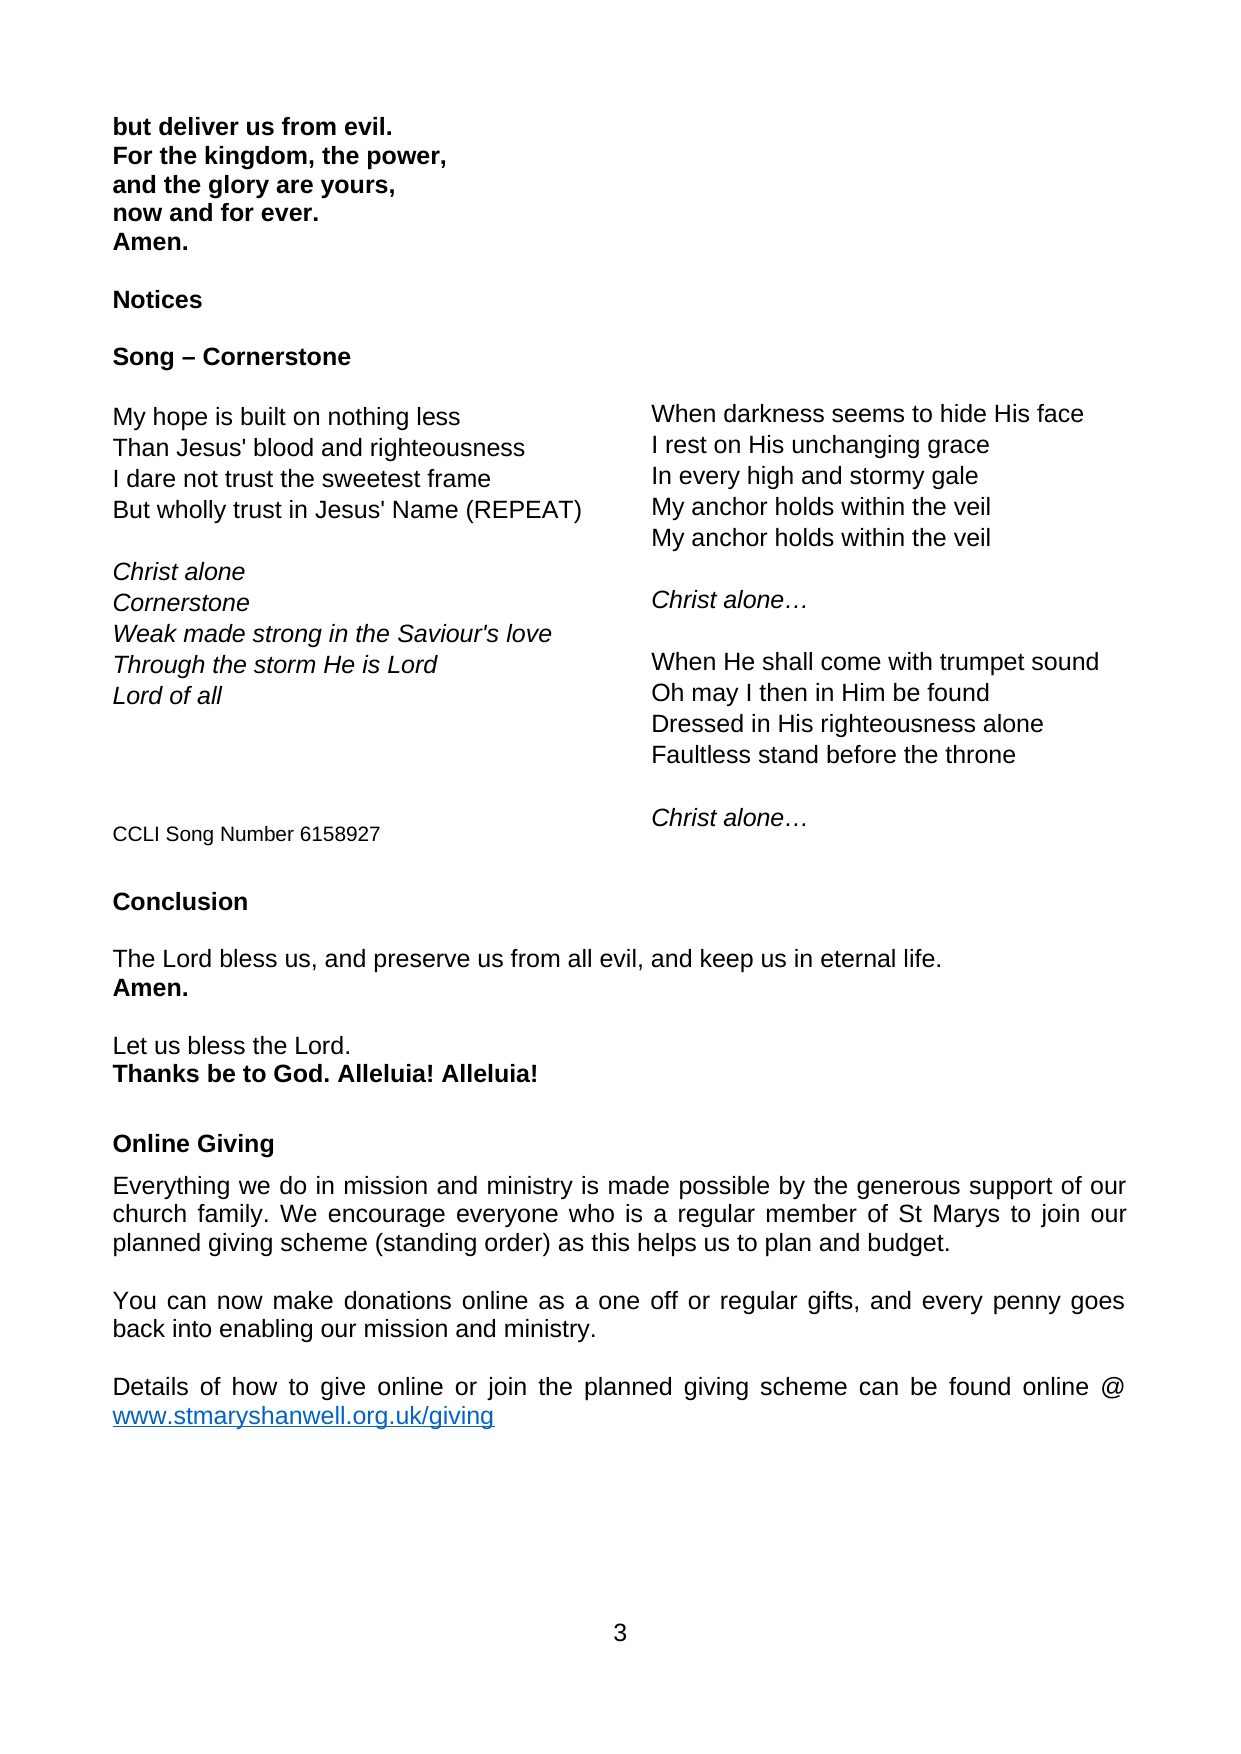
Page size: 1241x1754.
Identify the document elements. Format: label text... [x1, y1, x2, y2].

text Conclusion [112, 887, 1128, 916]
text My hope is built on nothing less Than Jesus' blood and righteousness I dare not trust the sweetest frame But wholly trust in Jesus' Name (REPEAT) Christ alone Cornerstone Weak made strong in the Saviour's love Through the storm He is Lord Lord of all [112, 371, 1128, 746]
text For the kingdom, the power, [112, 141, 1128, 170]
text The Lord bless us, and preserve us from all evil, and keep us in eternal life. [112, 944, 1128, 973]
text Online Giving [112, 1129, 1128, 1158]
text Thanks be to God. Alleluia! Alleluia! [112, 1059, 1128, 1088]
text Amen. [112, 973, 1128, 1002]
text You can now make donations online as a one off or regular gifts, and every penny goes back into enabling our mission and ministry. [112, 1286, 1128, 1343]
text Amen. Notices Song – Cornerstone [112, 227, 1128, 371]
text Everything we do in mission and ministry is made possible by the generous support of our church family. We encourage everyone who is a regular member of St Marys to join our planned giving scheme (standing order) as this helps us to plan and budget. [112, 1171, 1128, 1257]
text but deliver us from evil. [112, 112, 1128, 141]
text Let us bless the Lord. [112, 1031, 1128, 1059]
text and the glory are yours, [112, 170, 1128, 198]
text now and for ever. [112, 198, 1128, 227]
text Details of how to give online or join the planned giving scheme can be found online @ www.stmaryshanwell.org.uk/giving [112, 1372, 1128, 1429]
text CCLI Song Number 6158927 [112, 822, 635, 846]
